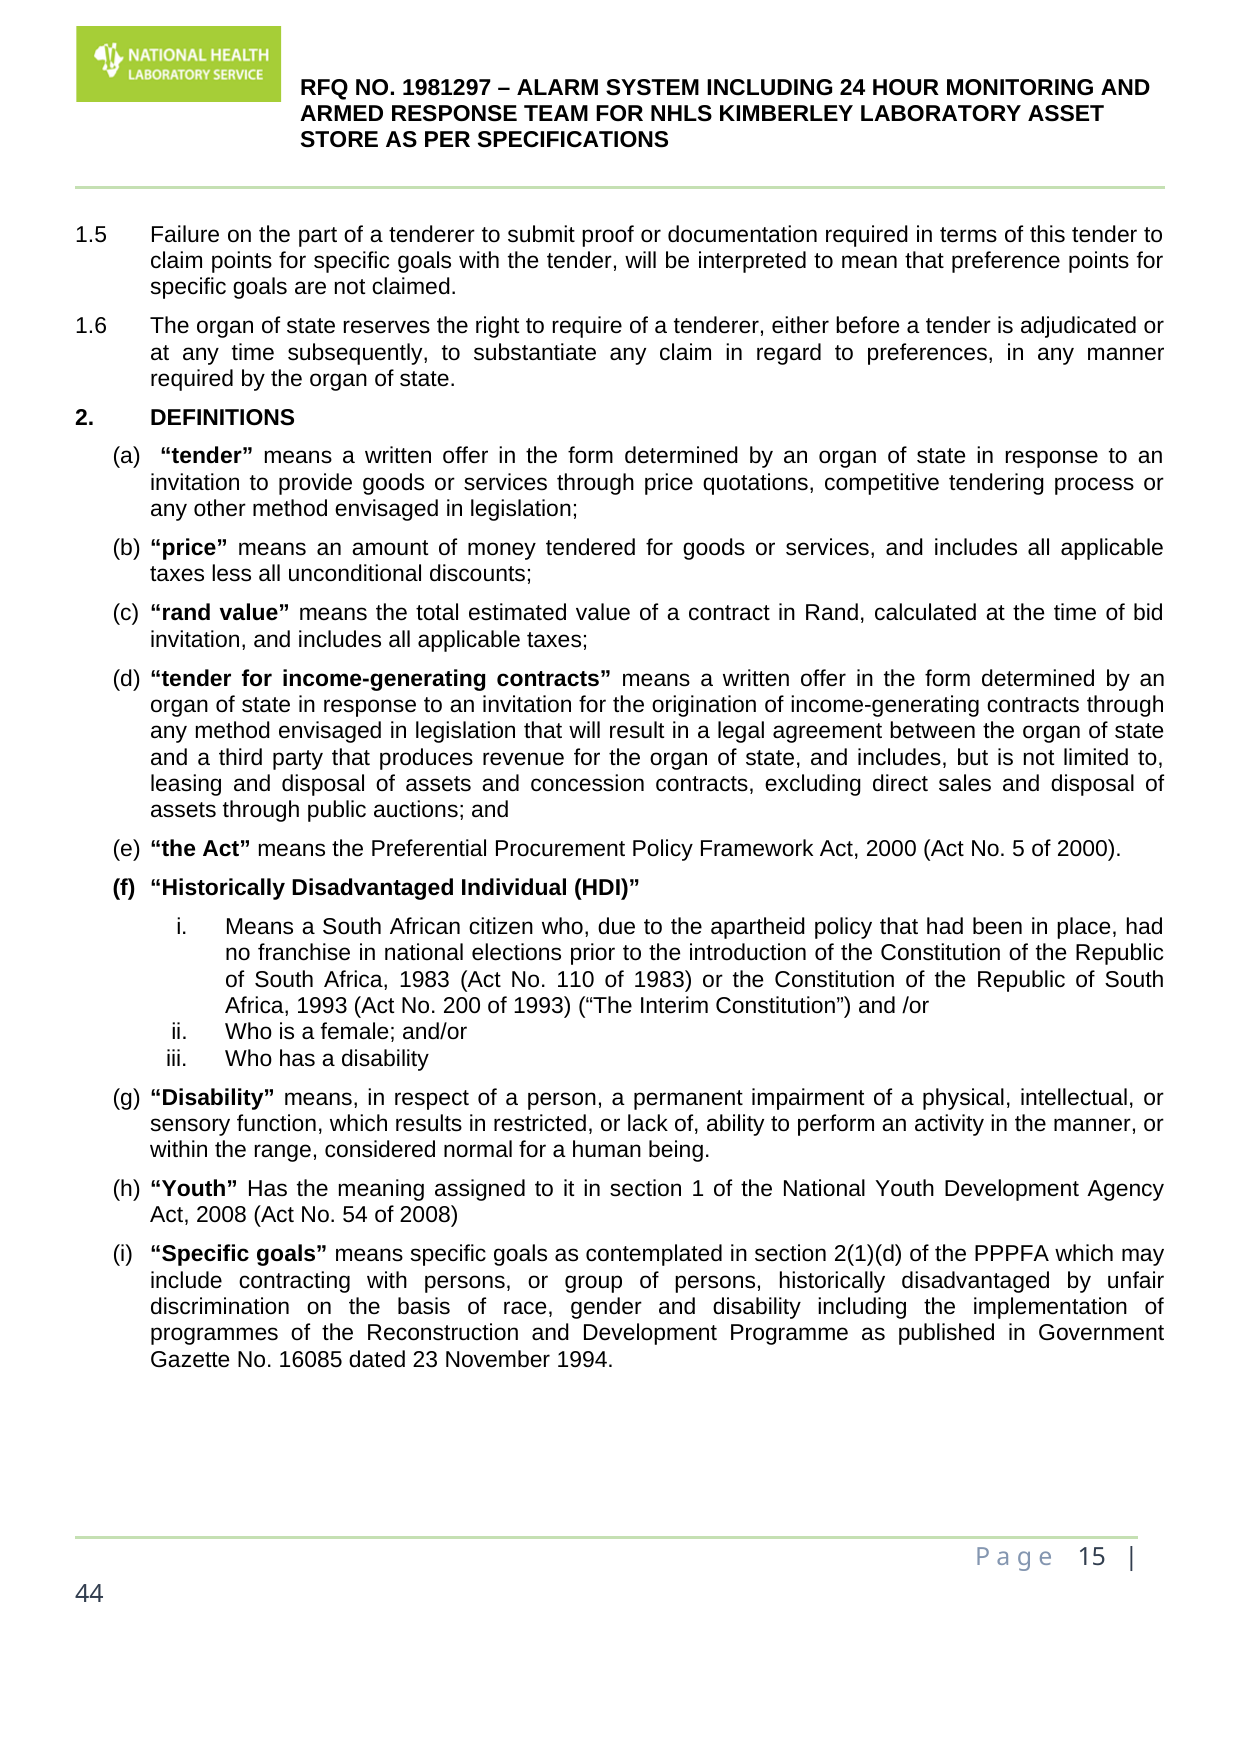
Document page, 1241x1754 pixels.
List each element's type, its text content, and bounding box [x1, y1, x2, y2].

list DEFINITIONS [75, 404, 1165, 430]
list “tender” means a written offer in the form determined by an organ of state in response to an invitation to provide goods or services through price quotations, competitive tendering process or any other method envisaged in legislation; [112, 442, 1165, 522]
list “the Act” means the Preferential Procurement Policy Framework Act, 2000 (Act No. 5 of 2000). [112, 835, 1165, 861]
list “tender for income-generating contracts” means a written offer in the form determined by an organ of state in response to an invitation for the origination of income-generating contracts through any method envisaged in legislation that will result in a legal agreement between the organ of state and a third party that produces revenue for the organ of state, and includes, but is not limited to, leasing and disposal of assets and concession contracts, excluding direct sales and disposal of assets through public auctions; and [112, 664, 1165, 823]
list “Youth” Has the meaning assigned to it in section 1 of the National Youth Development Agency Act, 2008 (Act No. 54 of 2008) [112, 1175, 1165, 1228]
list “rand value” means the total estimated value of a contract in Rand, calculated at the time of bid invitation, and includes all applicable taxes; [112, 599, 1165, 652]
list Who has a disability [187, 1044, 1165, 1071]
list Failure on the part of a tenderer to submit proof or documentation required in terms of this tender to claim points for specific goals with the tender, will be interpreted to mean that preference points for specific goals are not claimed. [75, 221, 1165, 299]
list “Historically Disadvantaged Individual (HDI)” [112, 874, 1165, 900]
list “price” means an amount of money tendered for goods or services, and includes all applicable taxes less all unconditional discounts; [112, 534, 1165, 587]
list “Specific goals” means specific goals as contemplated in section 2(1)(d) of the PPPFA which may include contracting with persons, or group of persons, historically disadvantaged by unfair discrimination on the basis of race, gender and disability including the implementation of programmes of the Reconstruction and Development Programme as published in Government Gazette No. 16085 dated 23 November 1994. [112, 1240, 1165, 1372]
list The organ of state reserves the right to require of a tenderer, either before a tender is adjudicated or at any time subsequently, to substantiate any claim in regard to preferences, in any manner required by the organ of state. [75, 312, 1165, 391]
picture [75, 26, 282, 102]
list Who is a female; and/or [187, 1018, 1165, 1044]
list Means a South African citizen who, due to the apartheid policy that had been in place, had no franchise in national elections prior to the introduction of the Constitution of the Republic of South Africa, 1983 (Act No. 110 of 1983) or the Constitution of the Republic of South Africa, 1993 (Act No. 200 of 1993) (“The Interim Constitution”) and /or [187, 913, 1165, 1018]
list “Disability” means, in respect of a person, a permanent impairment of a physical, intellectual, or sensory function, which results in restricted, or lack of, ability to perform an activity in the manner, or within the range, considered normal for a human being. [112, 1083, 1165, 1162]
